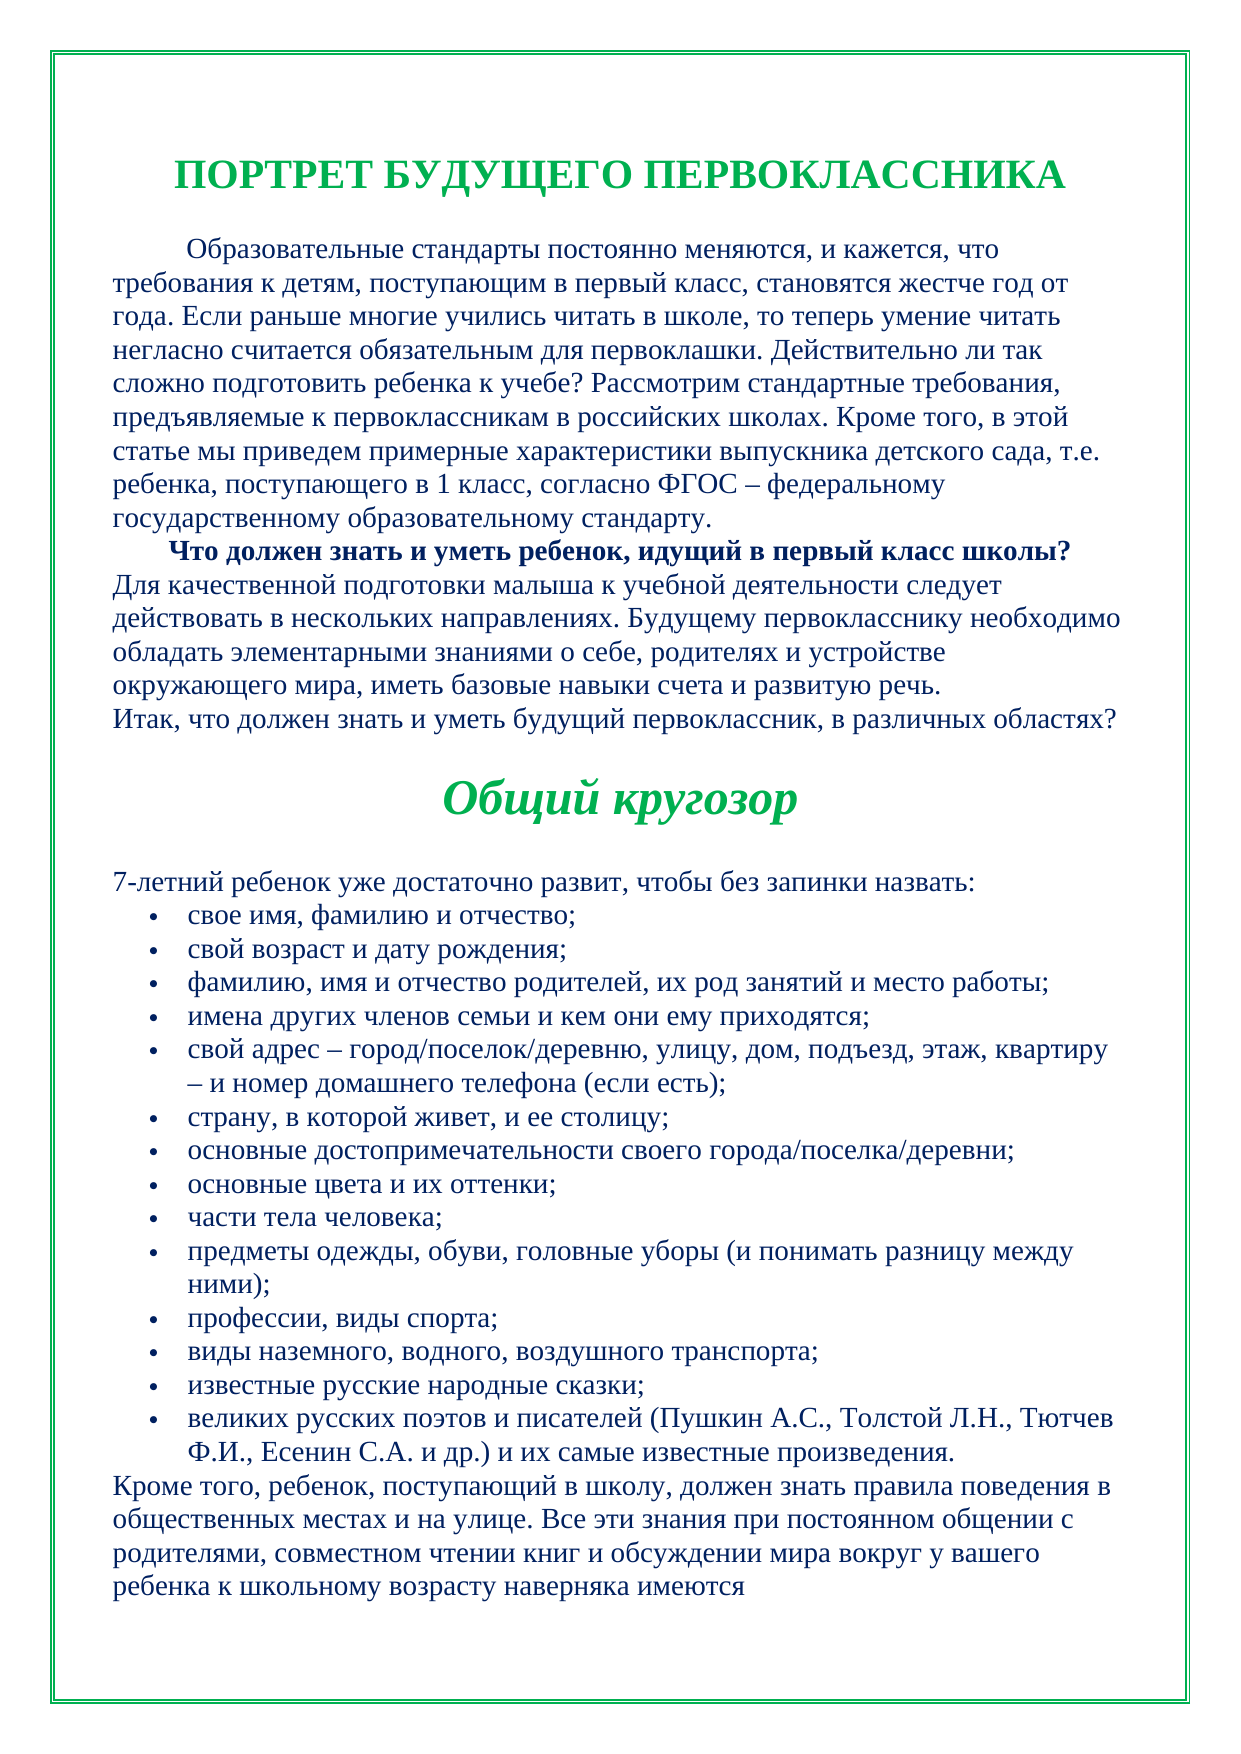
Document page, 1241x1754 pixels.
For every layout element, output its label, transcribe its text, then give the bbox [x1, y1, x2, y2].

list виды наземного, водного, воздушного транспорта; [150, 1333, 1128, 1367]
list части тела человека; [150, 1199, 1128, 1233]
list известные русские народные сказки; [150, 1367, 1128, 1401]
list основные цвета и их оттенки; [150, 1166, 1128, 1199]
list предметы одежды, обуви, головные уборы (и понимать разницу между ними); [150, 1233, 1128, 1300]
list фамилию, имя и отчество родителей, их род занятий и место работы; [150, 964, 1128, 998]
text Образовательные стандарты постоянно меняются, и кажется, что требования к детям, поступающим в первый класс, становятся жестче год от года. Если раньше многие учились читать в школе, то теперь умение читать негласно считается обязательным для первоклашки. Действительно ли так сложно подготовить ребенка к учебе? Рассмотрим стандартные требования, предъявляемые к первоклассникам в российских школах. Кроме того, в этой статье мы приведем примерные характеристики выпускника детского сада, т.е. ребенка, поступающего в 1 класс, согласно ФГОС – федеральному государственному образовательному стандарту. [112, 231, 1128, 533]
list основные достопримечательности своего города/поселка/деревни; [150, 1132, 1128, 1166]
text Что должен знать и уметь ребенок, идущий в первый класс школы? [112, 533, 1128, 567]
list профессии, виды спорта; [150, 1300, 1128, 1333]
text Общий кругозор [112, 768, 1128, 826]
list великих русских поэтов и писателей (Пушкин А.С., Толстой Л.Н., Тютчев Ф.И., Есенин С.А. и др.) и их самые известные произведения. [150, 1401, 1128, 1468]
text Итак, что должен знать и уметь будущий первоклассник, в различных областях? [112, 701, 1128, 734]
text Для качественной подготовки малыша к учебной деятельности следует действовать в нескольких направлениях. Будущему первокласснику необходимо обладать элементарными знаниями о себе, родителях и устройстве окружающего мира, иметь базовые навыки счета и развитую речь. [112, 567, 1128, 701]
text Кроме того, ребенок, поступающий в школу, должен знать правила поведения в общественных местах и на улице. Все эти знания при постоянном общении с родителями, совместном чтении книг и обсуждении мира вокруг у вашего ребенка к школьному возрасту наверняка имеются [112, 1468, 1128, 1602]
text ПОРТРЕТ БУДУЩЕГО ПЕРВОКЛАССНИКА [112, 150, 1128, 198]
list свой адрес – город/поселок/деревню, улицу, дом, подъезд, этаж, квартиру – и номер домашнего телефона (если есть); [150, 1032, 1128, 1099]
list имена других членов семьи и кем они ему приходятся; [150, 998, 1128, 1032]
list страну, в которой живет, и ее столицу; [150, 1099, 1128, 1132]
list свой возраст и дату рождения; [150, 931, 1128, 964]
text 7-летний ребенок уже достаточно развит, чтобы без запинки назвать: [112, 864, 1128, 897]
list свое имя, фамилию и отчество; [150, 897, 1128, 931]
